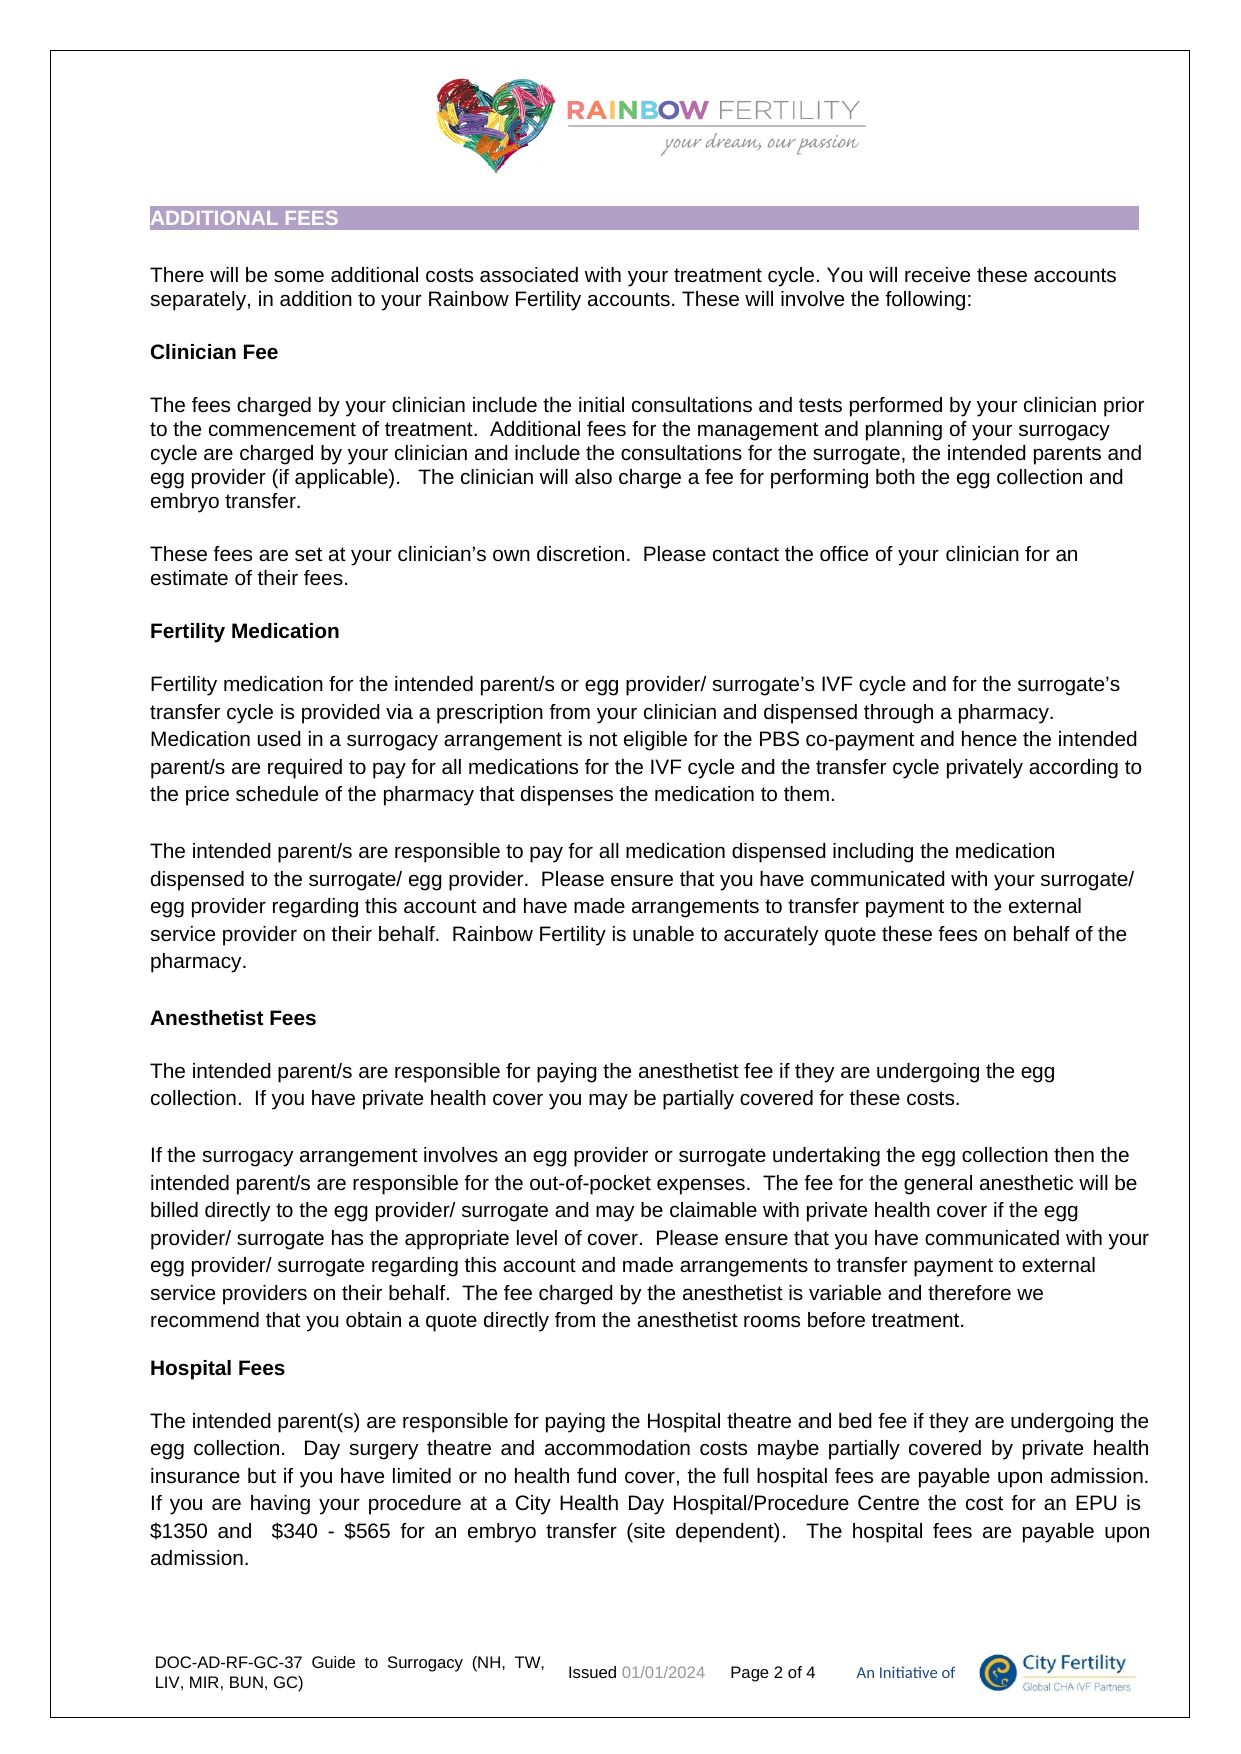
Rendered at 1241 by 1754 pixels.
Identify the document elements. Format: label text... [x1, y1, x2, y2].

picture [429, 73, 873, 179]
text The intended parent(s) are responsible for paying the Hospital theatre and bed fee if they are undergoing the egg collection. Day surgery theatre and accommodation costs maybe partially covered by private health insurance but if you have limited or no health fund cover, the full hospital fees are payable upon admission. If you are having your procedure at a City Health Day Hospital/Procedure Centre the cost for an EPU is $1350 and $340 - $565 for an embryo transfer (site dependent). The hospital fees are payable upon admission. [150, 1409, 1152, 1570]
text ADDITIONAL FEES [150, 206, 1139, 230]
list Fertility Medication [150, 619, 1152, 643]
text The intended parent/s are responsible for paying the anesthetist fee if they are undergoing the egg collection. If you have private health cover you may be partially covered for these costs. [150, 1059, 1152, 1110]
text The intended parent/s are responsible to pay for all medication dispensed including the medication dispensed to the surrogate/ egg provider. Please ensure that you have communicated with your surrogate/ egg provider regarding this account and have made arrangements to transfer payment to the external service provider on their behalf. Rainbow Fertility is unable to accurately quote these fees on behalf of the pharmacy. [150, 839, 1152, 973]
text Fertility medication for the intended parent/s or egg provider/ surrogate’s IVF cycle and for the surrogate’s transfer cycle is provided via a prescription from your clinician and dispensed through a pharmacy. Medication used in a surrogacy arrangement is not eligible for the PBS co-payment and hence the intended parent/s are required to pay for all medications for the IVF cycle and the transfer cycle privately according to the price schedule of the pharmacy that dispenses the medication to them. [150, 672, 1152, 806]
text If the surrogacy arrangement involves an egg provider or surrogate undertaking the egg collection then the intended parent/s are responsible for the out-of-pocket expenses. The fee for the general anesthetic will be billed directly to the egg provider/ surrogate and may be claimable with private health cover if the egg provider/ surrogate has the appropriate level of cover. Please ensure that you have communicated with your egg provider/ surrogate regarding this account and made arrangements to transfer payment to external service providers on their behalf. The fee charged by the anesthetist is variable and therefore we recommend that you obtain a quote directly from the anesthetist rooms before treatment. [150, 1143, 1152, 1332]
text These fees are set at your clinician’s own discretion. Please contact the office of your clinician for an estimate of their fees. [150, 542, 1152, 590]
picture [977, 1652, 1138, 1693]
text The fees charged by your clinician include the initial consultations and tests performed by your clinician prior to the commencement of treatment. Additional fees for the management and planning of your surrogacy cycle are charged by your clinician and include the consultations for the surrogate, the intended parents and egg provider (if applicable). The clinician will also charge a fee for performing both the egg collection and embryo transfer. [150, 393, 1152, 513]
text Clinician Fee [150, 340, 1152, 364]
text There will be some additional costs associated with your treatment cycle. You will receive these accounts separately, in addition to your Rainbow Fertility accounts. These will involve the following: [150, 263, 1152, 311]
list Hospital Fees [150, 1356, 1152, 1379]
list Anesthetist Fees [150, 1006, 1152, 1029]
